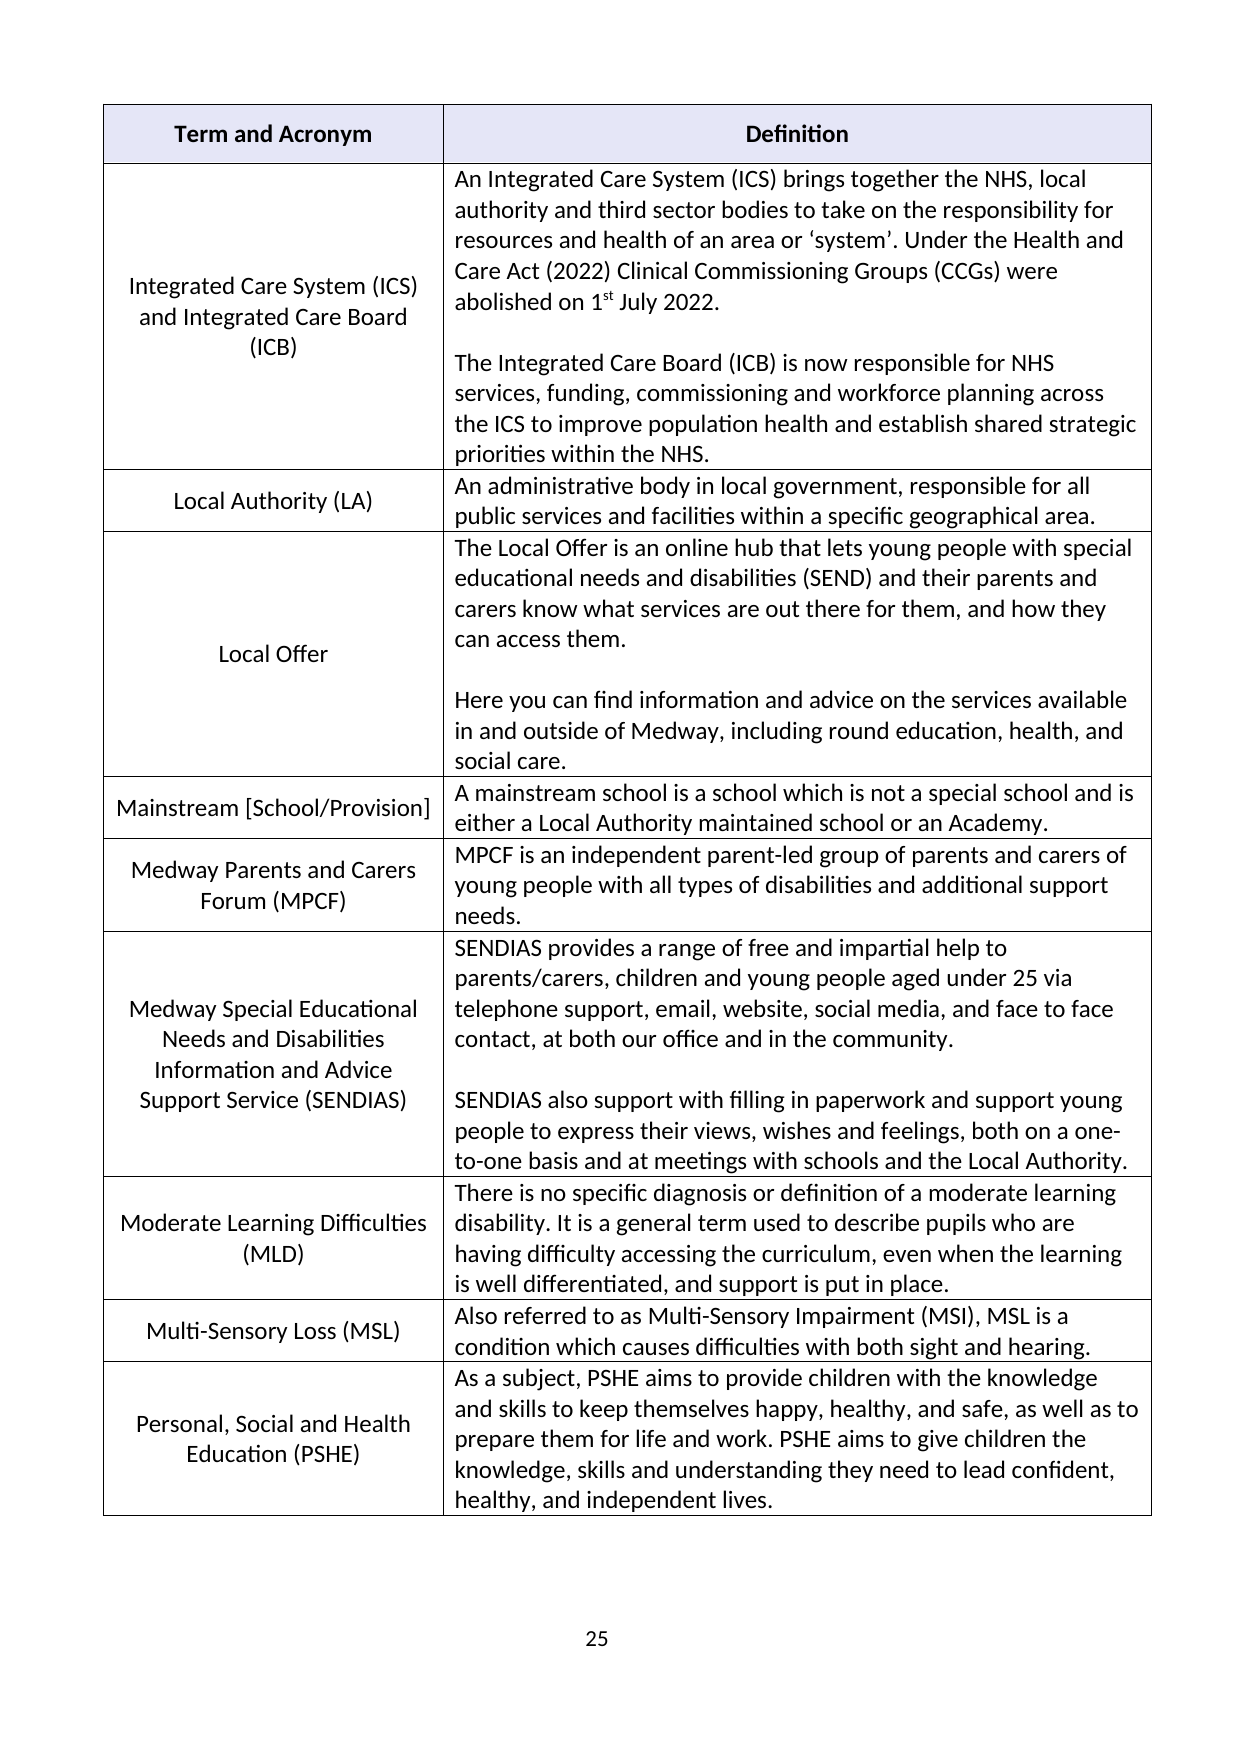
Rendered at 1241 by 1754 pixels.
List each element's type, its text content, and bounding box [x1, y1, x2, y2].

table_cell As a subject, PSHE aims to provide children with the knowledge and skills to keep themselves happy, healthy, and safe, as well as to prepare them for life and work. PSHE aims to give children the knowledge, skills and understanding they need to lead confident, healthy, and independent lives. [444, 1362, 1151, 1515]
table_cell Integrated Care System (ICS) and Integrated Care Board (ICB) [104, 164, 443, 469]
table_cell There is no specific diagnosis or definition of a moderate learning disability. It is a general term used to describe pupils who are having difficulty accessing the curriculum, even when the learning is well differentiated, and support is put in place. [444, 1177, 1151, 1299]
table_cell The Local Offer is an online hub that lets young people with special educational needs and disabilities (SEND) and their parents and carers know what services are out there for them, and how they can access them. Here you can find information and advice on the services available in and outside of Medway, including round education, health, and social care. [444, 532, 1151, 776]
table_cell Multi-Sensory Loss (MSL) [104, 1300, 443, 1361]
table_cell SENDIAS provides a range of free and impartial help to parents/carers, children and young people aged under 25 via telephone support, email, website, social media, and face to face contact, at both our office and in the community. SENDIAS also support with filling in paperwork and support young people to express their views, wishes and feelings, both on a one-to-one basis and at meetings with schools and the Local Authority. [444, 932, 1151, 1176]
table_cell Also referred to as Multi-Sensory Impairment (MSI), MSL is a condition which causes difficulties with both sight and hearing. [444, 1300, 1151, 1361]
table_cell Medway Parents and Carers Forum (MPCF) [104, 839, 443, 931]
table_cell MPCF is an independent parent-led group of parents and carers of young people with all types of disabilities and additional support needs. [444, 839, 1151, 931]
table_cell Medway Special Educational Needs and Disabilities Information and Advice Support Service (SENDIAS) [104, 932, 443, 1176]
table_header Term and Acronym [104, 105, 443, 162]
table_cell An administrative body in local government, responsible for all public services and facilities within a specific geographical area. [444, 470, 1151, 531]
table_cell Local Authority (LA) [104, 470, 443, 531]
table_cell Moderate Learning Difficulties (MLD) [104, 1177, 443, 1299]
table_cell Personal, Social and Health Education (PSHE) [104, 1362, 443, 1515]
table_header Definition [444, 105, 1151, 162]
table_cell A mainstream school is a school which is not a special school and is either a Local Authority maintained school or an Academy. [444, 777, 1151, 838]
table_cell Local Offer [104, 532, 443, 776]
table_cell Mainstream [School/Provision] [104, 777, 443, 838]
table_cell An Integrated Care System (ICS) brings together the NHS, local authority and third sector bodies to take on the responsibility for resources and health of an area or ‘system’. Under the Health and Care Act (2022) Clinical Commissioning Groups (CCGs) were abolished on 1st July 2022. The Integrated Care Board (ICB) is now responsible for NHS services, funding, commissioning and workforce planning across the ICS to improve population health and establish shared strategic priorities within the NHS. [444, 164, 1151, 469]
